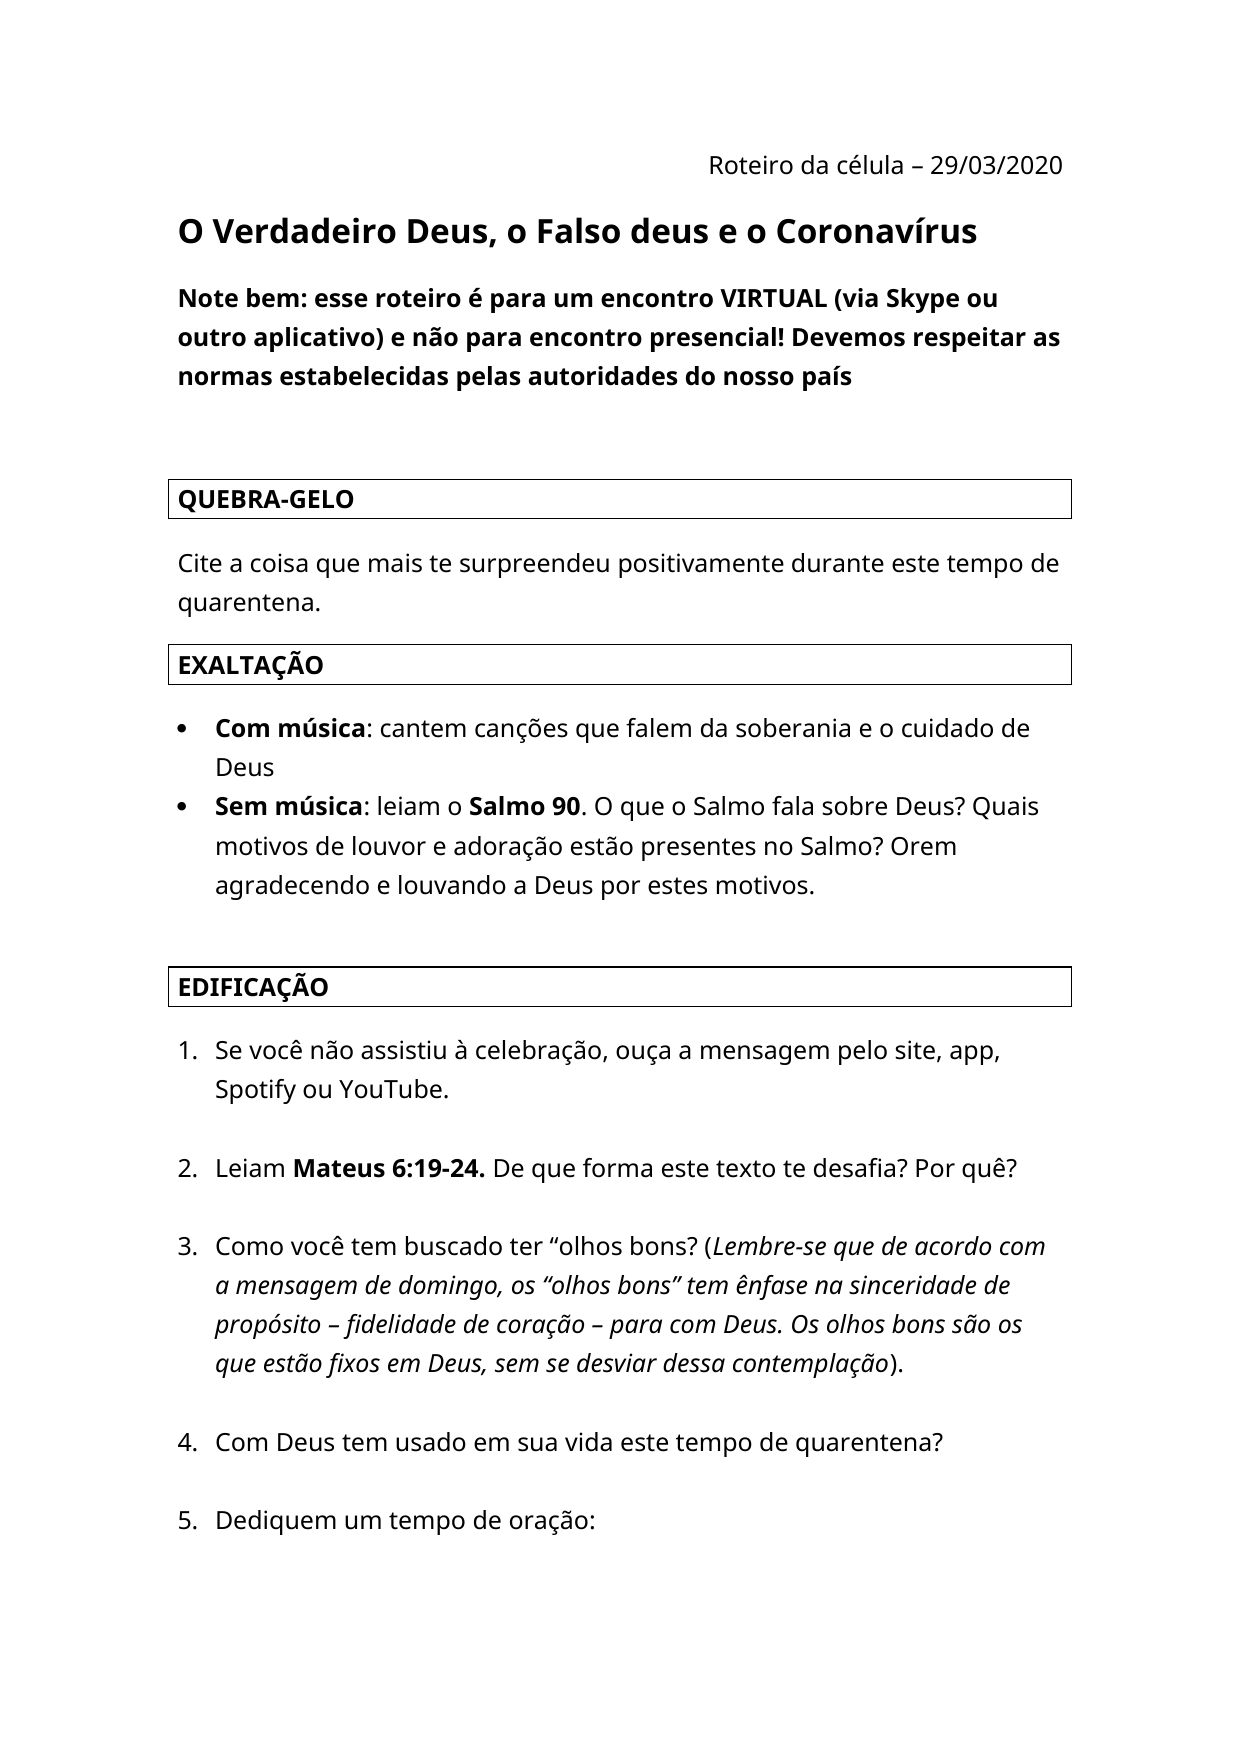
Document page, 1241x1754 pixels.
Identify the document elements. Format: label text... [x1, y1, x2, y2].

text Cite a coisa que mais te surpreendeu positivamente durante este tempo de quarentena. [177, 545, 1063, 618]
list Com Deus tem usado em sua vida este tempo de quarentena? [177, 1424, 1063, 1458]
list Dediquem um tempo de oração: [177, 1503, 1063, 1537]
list Com música: cantem canções que falem da soberania e o cuidado de Deus [177, 711, 1063, 784]
text EXALTAÇÃO [169, 645, 1071, 684]
list Se você não assistiu à celebração, ouça a mensagem pelo site, app, Spotify ou YouTube. [177, 1033, 1063, 1106]
text O Verdadeiro Deus, o Falso deus e o Coronavírus [177, 208, 1063, 253]
list Como você tem buscado ter “olhos bons? (Lembre-se que de acordo com a mensagem de domingo, os “olhos bons” tem ênfase na sinceridade de propósito – fidelidade de coração – para com Deus. Os olhos bons são os que estão fixos em Deus, sem se desviar dessa contemplação). [177, 1228, 1063, 1380]
text Roteiro da célula – 29/03/2020 [177, 148, 1063, 182]
list Leiam Mateus 6:19-24. De que forma este texto te desafia? Por quê? [177, 1150, 1063, 1184]
text EDIFICAÇÃO [169, 968, 1071, 1006]
text Note bem: esse roteiro é para um encontro VIRTUAL (via Skype ou outro aplicativo) e não para encontro presencial! Devemos respeitar as normas estabelecidas pelas autoridades do nosso país [177, 281, 1063, 393]
text QUEBRA-GELO [169, 480, 1071, 518]
list Sem música: leiam o Salmo 90. O que o Salmo fala sobre Deus? Quais motivos de louvor e adoração estão presentes no Salmo? Orem agradecendo e louvando a Deus por estes motivos. [177, 789, 1063, 901]
